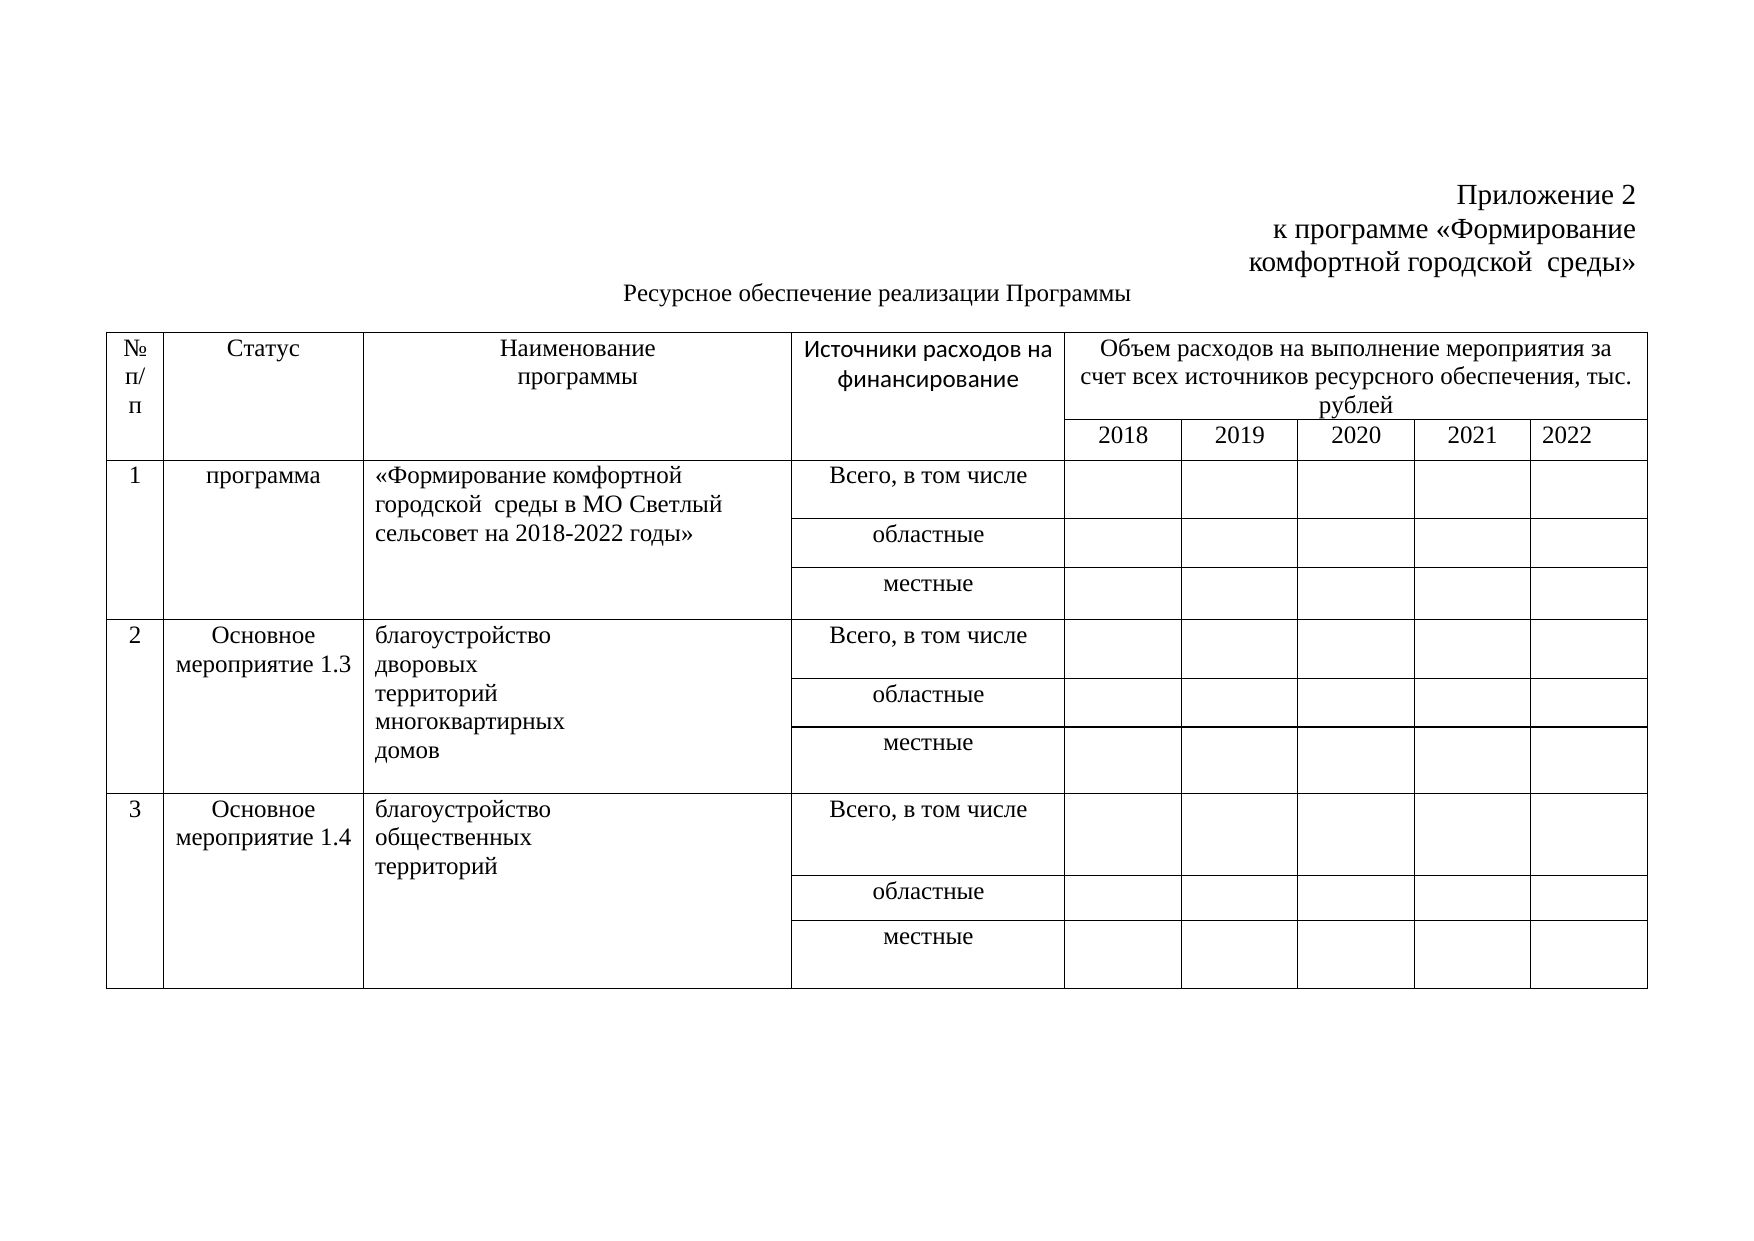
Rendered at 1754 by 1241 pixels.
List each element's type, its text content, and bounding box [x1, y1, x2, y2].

table_cell [1065, 921, 1181, 988]
table_cell [1531, 461, 1647, 518]
table_cell областные [792, 679, 1064, 726]
table_cell [1415, 679, 1530, 726]
table_cell [1182, 728, 1297, 793]
table_cell местные [792, 728, 1064, 793]
table_cell [1531, 568, 1647, 619]
table_cell Основное мероприятие 1.3 [164, 620, 363, 793]
table_cell [1182, 568, 1297, 619]
text к программе «Формирование [118, 211, 1636, 244]
table_cell местные [792, 568, 1064, 619]
table_cell [1298, 876, 1414, 920]
table_cell [1531, 921, 1647, 988]
table_cell 2019 [1182, 420, 1297, 459]
text Приложение 2 [118, 177, 1636, 211]
table_cell «Формирование комфортной городской среды в МО Светлый сельсовет на 2018-2022 годы» [364, 461, 791, 619]
table_cell 1 [107, 461, 163, 619]
table_cell [1065, 461, 1181, 518]
table_cell [1065, 794, 1181, 875]
table_cell Всего, в том числе [792, 461, 1064, 518]
table_cell [1298, 921, 1414, 988]
table_cell [1298, 679, 1414, 726]
table_cell 2018 [1065, 420, 1181, 459]
table_cell 2021 [1415, 420, 1530, 459]
table_cell [1298, 620, 1414, 678]
table_cell 2020 [1298, 420, 1414, 459]
table_cell [1415, 620, 1530, 678]
table_cell [1182, 876, 1297, 920]
text комфортной городской среды» [118, 244, 1636, 278]
table_cell [1182, 921, 1297, 988]
table_cell [1182, 461, 1297, 518]
table_cell [1415, 728, 1530, 793]
table_cell [1415, 461, 1530, 518]
table_header Статус [164, 333, 363, 459]
table_cell Всего, в том числе [792, 620, 1064, 678]
table_cell [1065, 728, 1181, 793]
table_cell [1298, 568, 1414, 619]
table_cell [1531, 794, 1647, 875]
table_cell [1182, 794, 1297, 875]
table_header Объем расходов на выполнение мероприятия за счет всех источников ресурсного обеспечения, тыс. рублей [1065, 333, 1647, 419]
table_cell [1531, 519, 1647, 567]
table_cell [1065, 620, 1181, 678]
table_cell местные [792, 921, 1064, 988]
table_cell Всего, в том числе [792, 794, 1064, 875]
table_cell [1415, 921, 1530, 988]
table_cell [1415, 876, 1530, 920]
table_cell [1182, 620, 1297, 678]
table_cell 2 [107, 620, 163, 793]
table_cell [1531, 728, 1647, 793]
table_cell [1298, 519, 1414, 567]
table_cell Основное мероприятие 1.4 [164, 794, 363, 988]
table_cell [1415, 794, 1530, 875]
table_header Источники расходов на финансирование [792, 333, 1064, 459]
table_header Наименование программы [364, 333, 791, 459]
table_cell [1065, 679, 1181, 726]
table_cell областные [792, 876, 1064, 920]
table_cell [1065, 519, 1181, 567]
table_header № п/п [107, 333, 163, 459]
table_cell [1298, 728, 1414, 793]
table_cell [1531, 620, 1647, 678]
table_cell [1182, 679, 1297, 726]
table_cell [1065, 876, 1181, 920]
table_cell благоустройство дворовых территорий многоквартирных домов [364, 620, 791, 793]
table_cell [1298, 461, 1414, 518]
table_cell [1415, 568, 1530, 619]
table_cell [1065, 568, 1181, 619]
table_cell областные [792, 519, 1064, 567]
table_cell благоустройство общественных территорий [364, 794, 791, 988]
table_cell 3 [107, 794, 163, 988]
table_cell [1182, 519, 1297, 567]
table_cell [1298, 794, 1414, 875]
table_cell 2022 [1531, 420, 1647, 459]
table_cell [1531, 876, 1647, 920]
text Ресурсное обеспечение реализации Программы [118, 278, 1636, 307]
table_cell [1415, 519, 1530, 567]
table_cell программа [164, 461, 363, 619]
table_cell [1531, 679, 1647, 726]
